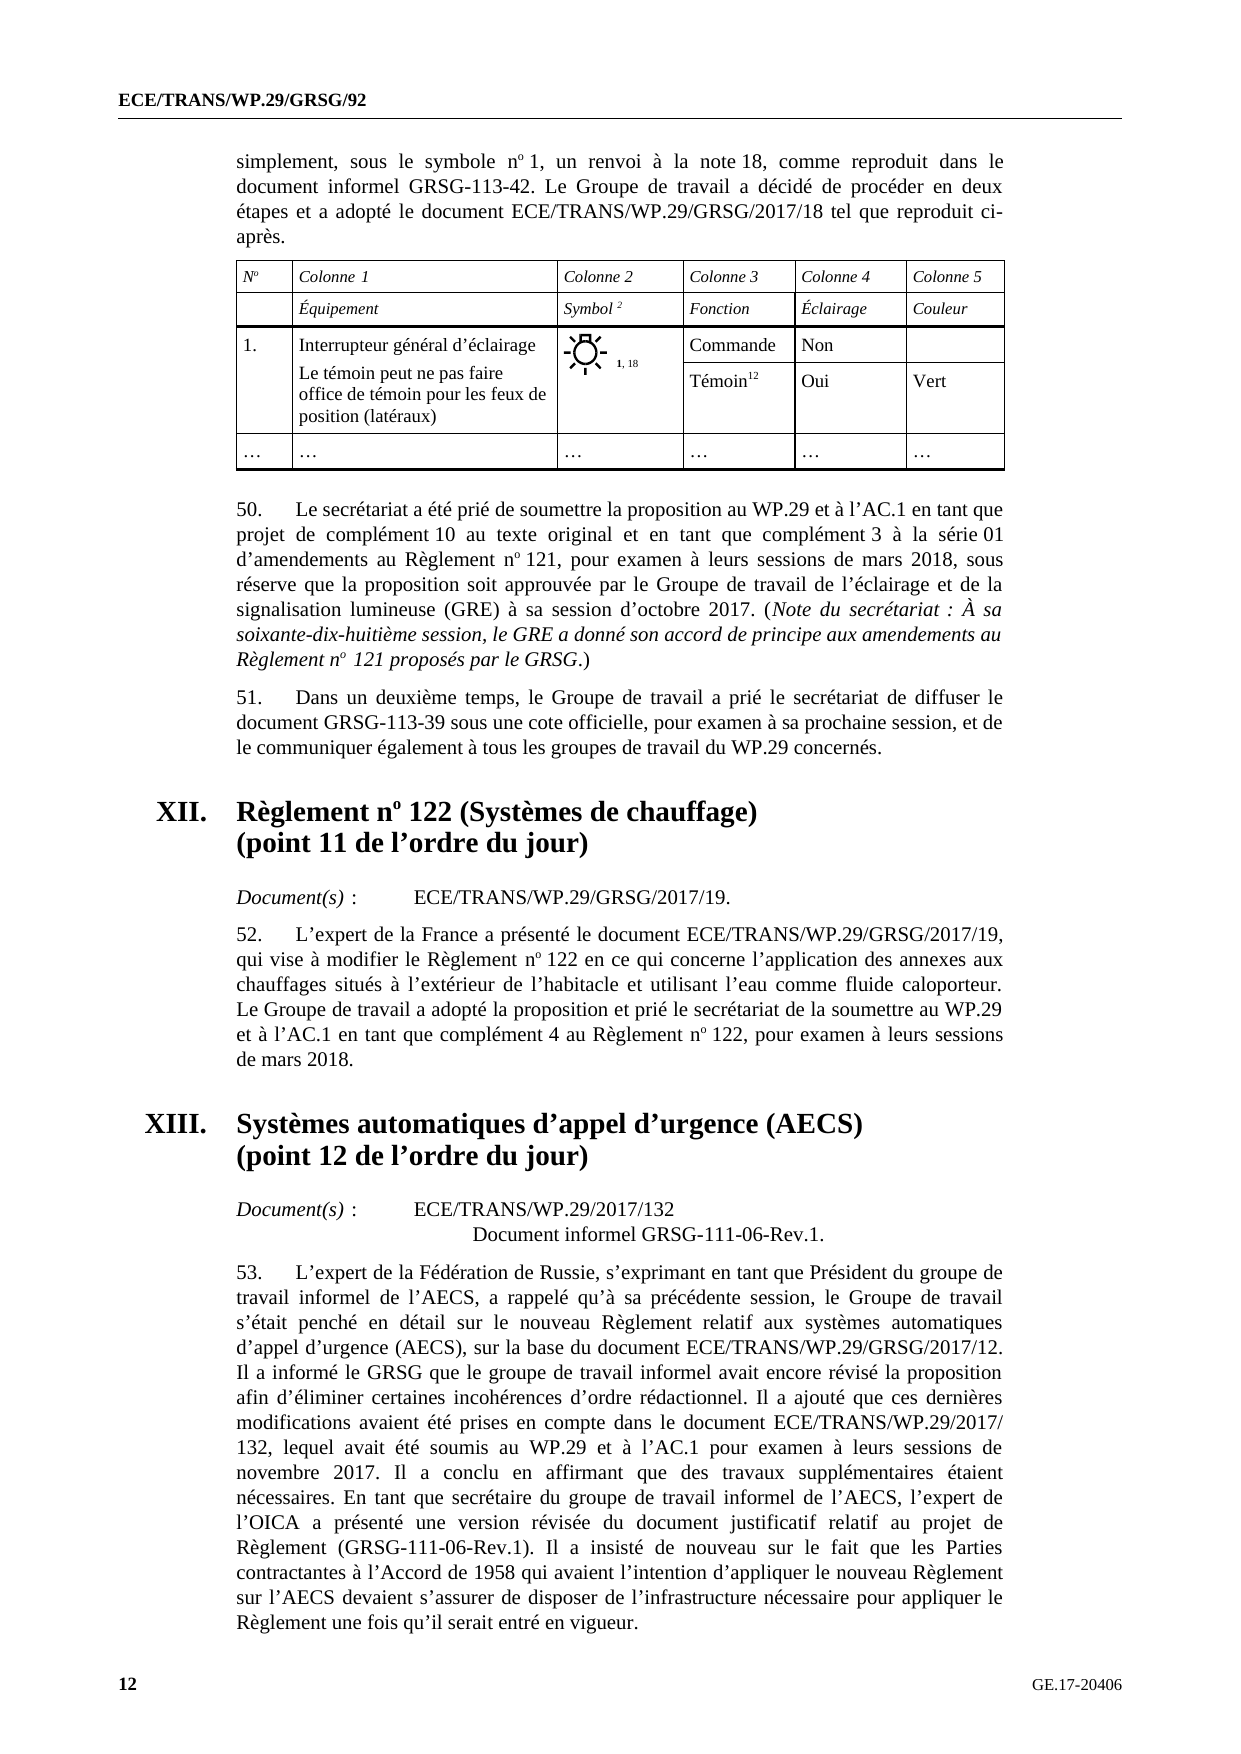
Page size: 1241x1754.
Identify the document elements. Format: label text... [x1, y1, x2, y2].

table_header Colonne 4 [796, 261, 906, 292]
table_header Colonne 3 [684, 261, 795, 292]
table_cell Symbol 2 [558, 293, 683, 324]
text 51. Dans un deuxième temps, le Groupe de travail a prié le secrétariat de diffuser le document GRSG-113-39 sous une cote officielle, pour examen à sa prochaine session, et de le communiquer également à tous les groupes de travail du WP.29 concernés. [236, 684, 1004, 759]
table_header Colonne 5 [907, 261, 1004, 292]
table_cell Vert [907, 363, 1004, 433]
text XIII. Systèmes automatiques d’appel d’urgence (AECS) (point 12 de l’ordre du jour) [118, 1109, 1004, 1171]
table_cell … [796, 434, 906, 468]
table_cell Équipement [293, 293, 557, 324]
table_cell Éclairage [796, 293, 906, 324]
text 53. L’expert de la Fédération de Russie, s’exprimant en tant que Président du groupe de travail informel de l’AECS, a rappelé qu’à sa précédente session, le Groupe de travail s’était penché en détail sur le nouveau Règlement relatif aux systèmes automatiques d’appel d’urgence (AECS), sur la base du document ECE/TRANS/WP.29/GRSG/2017/12. Il a informé le GRSG que le groupe de travail informel avait encore révisé la proposition afin d’éliminer certaines incohérences d’ordre rédactionnel. Il a ajouté que ces dernières modifications avaient été prises en compte dans le document ECE/TRANS/WP.29/2017/ 132, lequel avait été soumis au WP.29 et à l’AC.1 pour examen à leurs sessions de novembre 2017. Il a conclu en affirmant que des travaux supplémentaires étaient nécessaires. En tant que secrétaire du groupe de travail informel de l’AECS, l’expert de l’OICA a présenté une version révisée du document justificatif relatif au projet de Règlement (GRSG-111-06-Rev.1). Il a insisté de nouveau sur le fait que les Parties contractantes à l’Accord de 1958 qui avaient l’intention d’appliquer le nouveau Règlement sur l’AECS devaient s’assurer de disposer de l’infrastructure nécessaire pour appliquer le Règlement une fois qu’il serait entré en vigueur. [236, 1259, 1004, 1634]
table_cell Témoin12 [684, 363, 794, 433]
text Document(s) : ECE/TRANS/WP.29/GRSG/2017/19. [236, 884, 1004, 909]
table_cell 1, 18 [558, 328, 683, 433]
table_cell Interrupteur général d’éclairage Le témoin peut ne pas faire office de témoin pour les feux de position (latéraux) [293, 328, 557, 433]
table_header Colonne 1 [293, 261, 557, 292]
table_cell Fonction [684, 293, 794, 324]
text 50. Le secrétariat a été prié de soumettre la proposition au WP.29 et à l’AC.1 en tant que projet de complément 10 au texte original et en tant que complément 3 à la série 01 d’amendements au Règlement no 121, pour examen à leurs sessions de mars 2018, sous réserve que la proposition soit approuvée par le Groupe de travail de l’éclairage et de la signalisation lumineuse (GRE) à sa session d’octobre 2017. (Note du secrétariat : À sa soixante-dix-huitième session, le GRE a donné son accord de principe aux amendements au Règlement no 121 proposés par le GRSG.) [236, 496, 1004, 671]
table_cell [907, 328, 1004, 362]
table_cell 1. [237, 328, 292, 433]
table_header No [237, 261, 292, 292]
table_cell Couleur [907, 293, 1004, 324]
table_header Colonne 2 [558, 261, 683, 292]
table_cell Commande [684, 328, 794, 362]
text Document(s) : ECE/TRANS/WP.29/2017/132 Document informel GRSG-111-06-Rev.1. [236, 1196, 1004, 1246]
table_cell Oui [796, 363, 906, 433]
table_cell … [558, 434, 683, 468]
table_cell … [684, 434, 794, 468]
table_cell … [237, 434, 292, 468]
table_cell … [293, 434, 557, 468]
table_cell Non [796, 328, 906, 362]
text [236, 148, 1004, 248]
table_cell [237, 293, 292, 324]
table_cell … [907, 434, 1004, 468]
text 52. L’expert de la France a présenté le document ECE/TRANS/WP.29/GRSG/2017/19, qui vise à modifier le Règlement no 122 en ce qui concerne l’application des annexes aux chauffages situés à l’extérieur de l’habitacle et utilisant l’eau comme fluide caloporteur. Le Groupe de travail a adopté la proposition et prié le secrétariat de la soumettre au WP.29 et à l’AC.1 en tant que complément 4 au Règlement no 122, pour examen à leurs sessions de mars 2018. [236, 921, 1004, 1071]
text XII. Règlement no 122 (Systèmes de chauffage) (point 11 de l’ordre du jour) [118, 796, 1004, 859]
